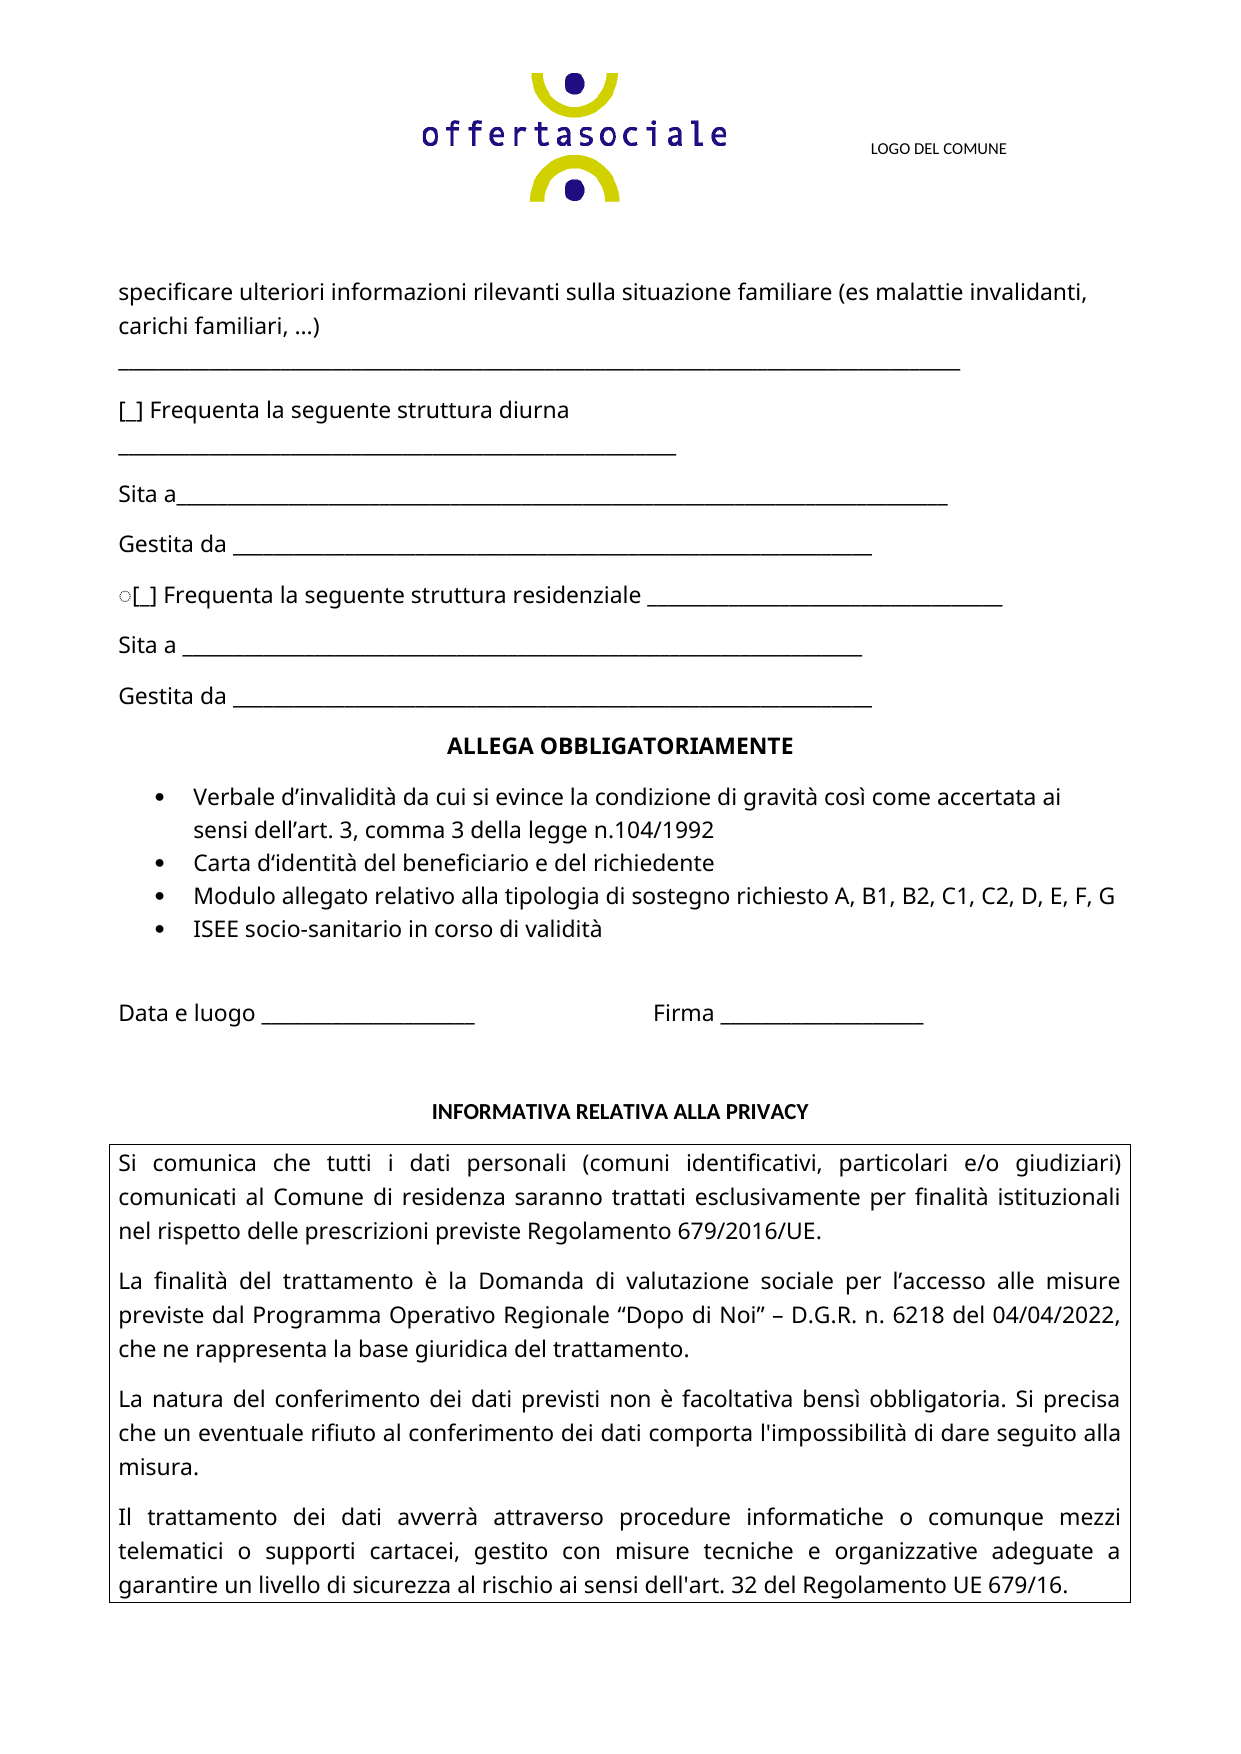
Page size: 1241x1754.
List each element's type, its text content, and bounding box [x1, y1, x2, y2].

text Il trattamento dei dati avverrà attraverso procedure informatiche o comunque mezzi telematici o supporti cartacei, gestito con misure tecniche e organizzative adeguate a garantire un livello di sicurezza al rischio ai sensi dell'art. 32 del Regolamento UE 679/16. [110, 1498, 1130, 1602]
text [_] Frequenta la seguente struttura diurna _______________________________________________________ [118, 394, 1122, 459]
text Gestita da _______________________________________________________________ [118, 528, 1122, 560]
text La finalità del trattamento è la Domanda di valutazione sociale per l’accesso alle misure previste dal Programma Operativo Regionale “Dopo di Noi” – D.G.R. n. 6218 del 04/04/2022, che ne rappresenta la base giuridica del trattamento. [110, 1262, 1130, 1364]
text Si comunica che tutti i dati personali (comuni identificativi, particolari e/o giudiziari) comunicati al Comune di residenza saranno trattati esclusivamente per finalità istituzionali nel rispetto delle prescrizioni previste Regolamento 679/2016/UE. [110, 1145, 1130, 1246]
text Sita a____________________________________________________________________________ [118, 478, 1122, 509]
list Modulo allegato relativo alla tipologia di sostegno richiesto A, B1, B2, C1, C2, D, E, F, G [156, 880, 1122, 911]
list ISEE socio-sanitario in corso di validità [156, 913, 1122, 944]
text INFORMATIVA RELATIVA ALLA PRIVACY [118, 1097, 1122, 1125]
text ALLEGA OBBLIGATORIAMENTE [118, 730, 1122, 761]
picture [422, 73, 726, 202]
text Data e luogo _____________________ Firma ____________________ [118, 997, 1122, 1028]
list Carta d‘identità del beneficiario e del richiedente [156, 847, 1122, 878]
text La natura del conferimento dei dati previsti non è facoltativa bensì obbligatoria. Si precisa che un eventuale rifiuto al conferimento dei dati comporta l'impossibilità di dare seguito alla misura. [110, 1380, 1130, 1482]
text Gestita da _______________________________________________________________ [118, 680, 1122, 711]
text Sita a ___________________________________________________________________ [118, 629, 1122, 661]
list Verbale d’invalidità da cui si evince la condizione di gravità così come accertata ai sensi dell’art. 3, comma 3 della legge n.104/1992 [156, 781, 1122, 845]
text ͏[_] Frequenta la seguente struttura residenziale ___________________________________ [118, 579, 1122, 610]
text specificare ulteriori informazioni rilevanti sulla situazione familiare (es malattie invalidanti, carichi familiari, …) ___________________________________________________________________________________ [118, 276, 1122, 375]
